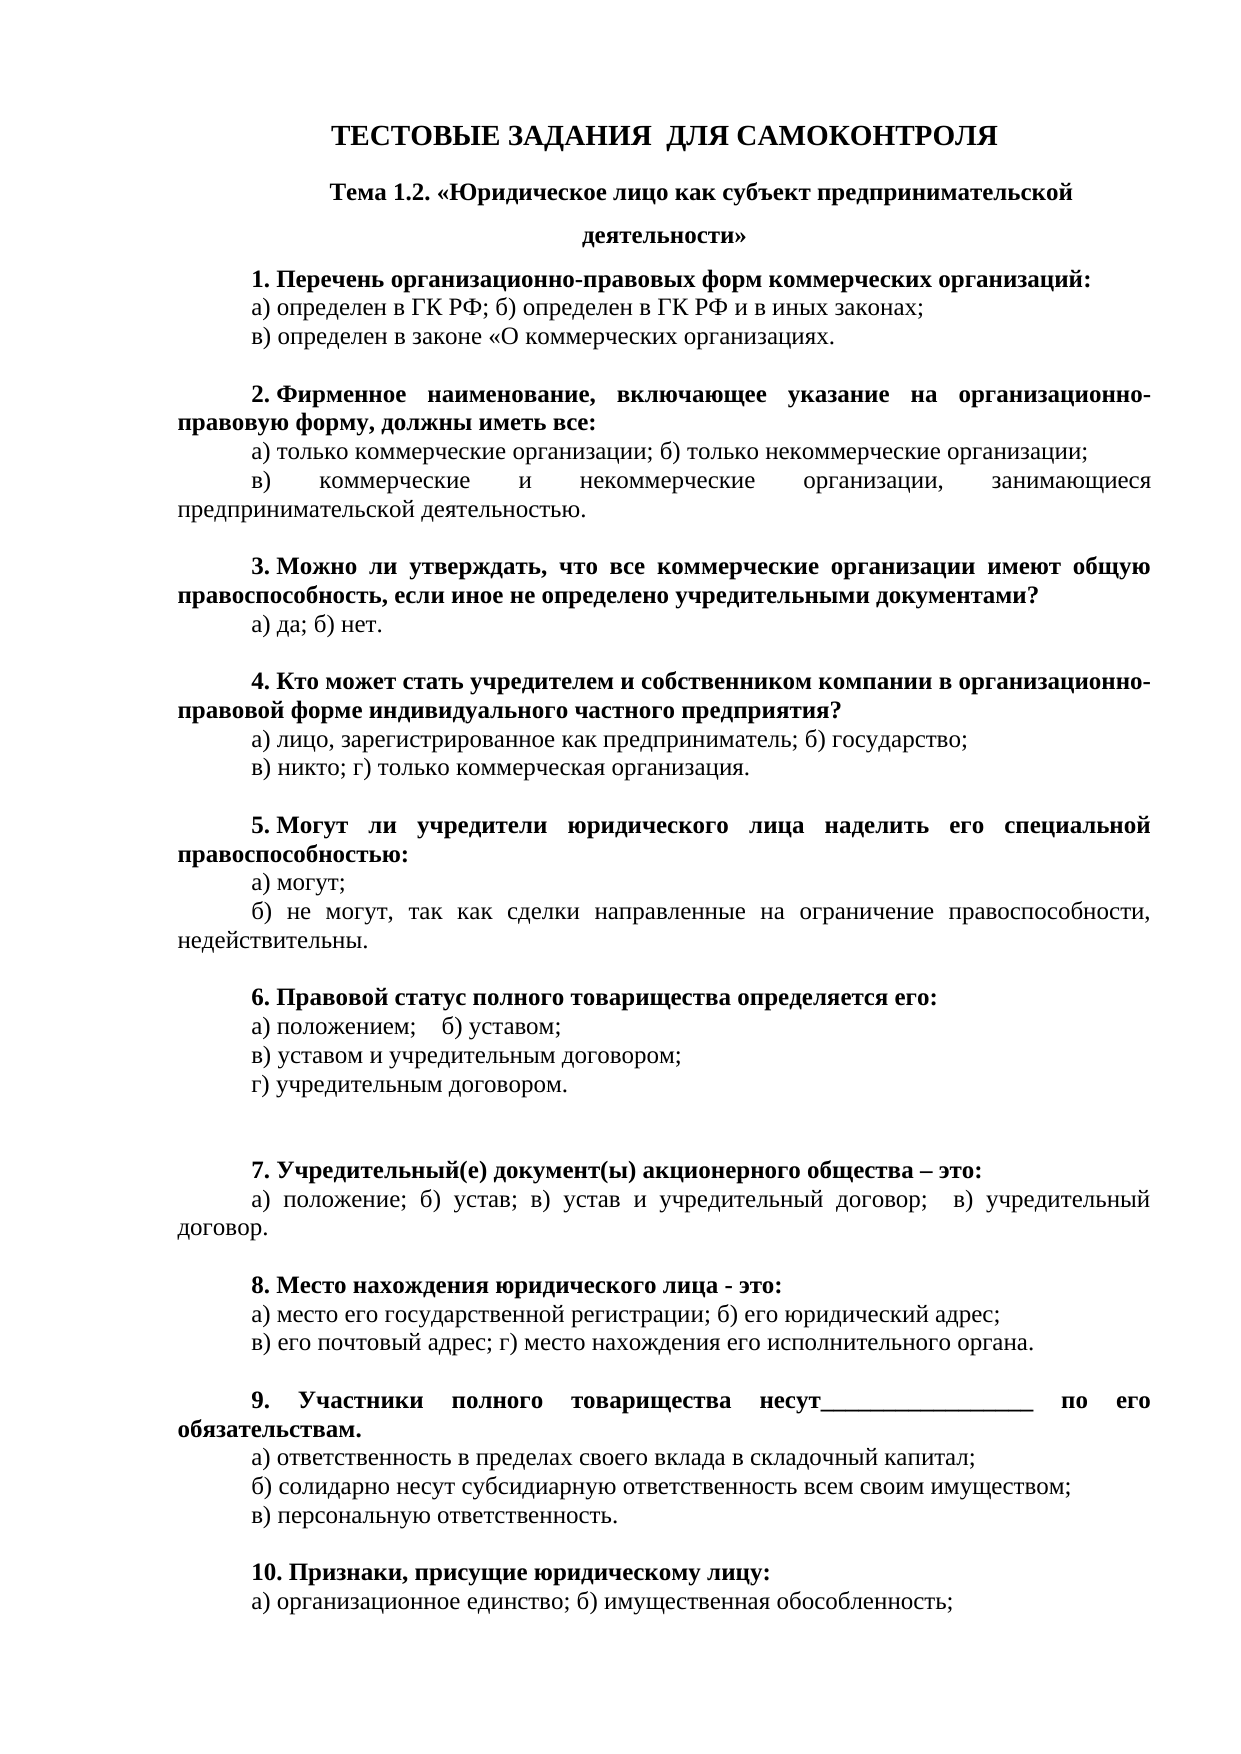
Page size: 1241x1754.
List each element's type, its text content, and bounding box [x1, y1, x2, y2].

text а) положение; б) устав; в) устав и учредительный договор; в) учредительный договор. [177, 1184, 1152, 1241]
text 1. Перечень организационно-правовых форм коммерческих организаций: [177, 264, 1152, 292]
text в) его почтовый адрес; г) место нахождения его исполнительного органа. [177, 1327, 1152, 1356]
text 6. Правовой статус полного товарищества определяется его: [177, 982, 1152, 1011]
text а) да; б) нет. [177, 609, 1152, 637]
text 8. Место нахождения юридического лица - это: [177, 1270, 1152, 1299]
text а) лицо, зарегистрированное как предприниматель; б) государство; [177, 724, 1152, 752]
text а) место его государственной регистрации; б) его юридический адрес; [177, 1299, 1152, 1327]
text 3. Можно ли утверждать, что все коммерческие организации имеют общую правоспособность, если иное не определено учредительными документами? [177, 551, 1152, 609]
text Тема 1.2. «Юридическое лицо как субъект предпринимательской деятельности» [177, 177, 1152, 249]
text а) положением; б) уставом; [177, 1011, 1152, 1040]
text г) учредительным договором. [177, 1069, 1152, 1097]
text а) могут; [177, 867, 1152, 896]
text 4. Кто может стать учредителем и собственником компании в организационно-правовой форме индивидуального частного предприятия? [177, 666, 1152, 724]
text в) никто; г) только коммерческая организация. [177, 752, 1152, 781]
text Тестовые Задания для самоконтроля [177, 118, 1152, 152]
text 5. Могут ли учредители юридического лица наделить его специальной правоспособностью: [177, 810, 1152, 867]
text в) персональную ответственность. [177, 1500, 1152, 1529]
text а) определен в ГК РФ; б) определен в ГК РФ и в иных законах; [177, 292, 1152, 321]
text а) организационное единство; б) имущественная обособленность; [177, 1586, 1152, 1615]
text б) солидарно несут субсидиарную ответственность всем своим имуществом; [177, 1471, 1152, 1500]
text в) уставом и учредительным договором; [177, 1040, 1152, 1069]
text 7. Учредительный(е) документ(ы) акционерного общества – это: [177, 1155, 1152, 1184]
text а) ответственность в пределах своего вклада в складочный капитал; [177, 1442, 1152, 1471]
text 9. Участники полного товарищества несут_________________ по его обязательствам. [177, 1385, 1152, 1442]
text 10. Признаки, присущие юридическому лицу: [177, 1557, 1152, 1586]
text в) коммерческие и некоммерческие организации, занимающиеся предпринимательской деятельностью. [177, 465, 1152, 522]
text б) не могут, так как сделки направленные на ограничение правоспособности, недействительны. [177, 896, 1152, 954]
text в) определен в законе «О коммерческих организациях. [177, 321, 1152, 350]
text а) только коммерческие организации; б) только некоммерческие организации; [177, 436, 1152, 465]
text 2. Фирменное наименование, включающее указание на организационно-правовую форму, должны иметь все: [177, 379, 1152, 436]
